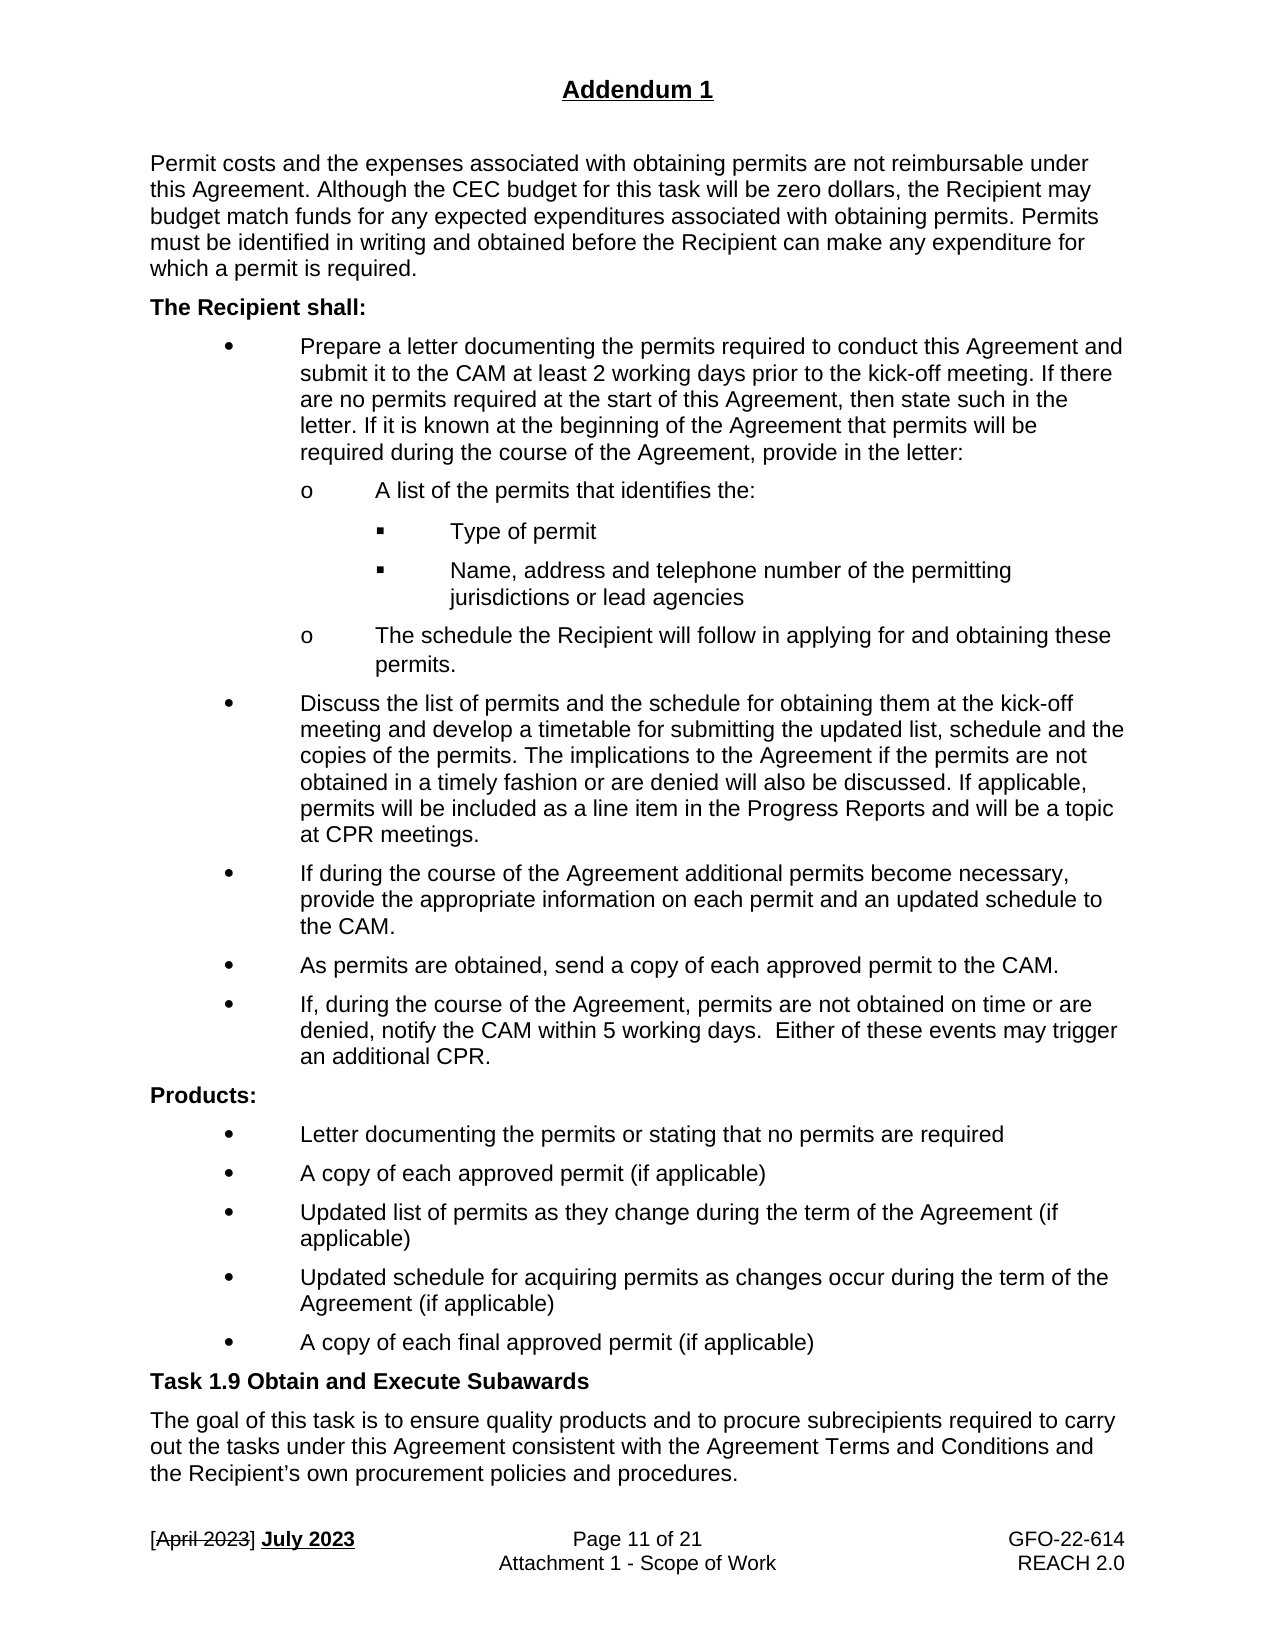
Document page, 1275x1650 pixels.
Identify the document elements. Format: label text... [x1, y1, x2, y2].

list Prepare a letter documenting the permits required to conduct this Agreement and submit it to the CAM at least 2 working days prior to the kick-off meeting. If there are no permits required at the start of this Agreement, then state such in the letter. If it is known at the beginning of the Agreement that permits will be required during the course of the Agreement, provide in the letter: [225, 333, 1125, 465]
list A copy of each approved permit (if applicable) [225, 1160, 1125, 1186]
text Products: [150, 1082, 1125, 1108]
list A copy of each final approved permit (if applicable) [225, 1329, 1125, 1355]
list The schedule the Recipient will follow in applying for and obtaining these permits. [300, 622, 1125, 677]
text Task 1.9 Obtain and Execute Subawards [150, 1368, 1125, 1394]
list Name, address and telephone number of the permitting jurisdictions or lead agencies [375, 557, 1125, 610]
list Discuss the list of permits and the schedule for obtaining them at the kick-off meeting and develop a timetable for submitting the updated list, schedule and the copies of the permits. The implications to the Agreement if the permits are not obtained in a timely fashion or are denied will also be discussed. If applicable, permits will be included as a line item in the Progress Reports and will be a topic at CPR meetings. [225, 689, 1125, 848]
list Updated list of permits as they change during the term of the Agreement (if applicable) [225, 1199, 1125, 1251]
list Type of permit [375, 518, 1125, 544]
text Permit costs and the expenses associated with obtaining permits are not reimbursable under this Agreement. Although the CEC budget for this task will be zero dollars, the Recipient may budget match funds for any expected expenditures associated with obtaining permits. Permits must be identified in writing and obtained before the Recipient can make any expenditure for which a permit is required. [150, 150, 1125, 282]
list If, during the course of the Agreement, permits are not obtained on time or are denied, notify the CAM within 5 working days. Either of these events may trigger an additional CPR. [225, 991, 1125, 1069]
text The Recipient shall: [150, 294, 1125, 321]
list As permits are obtained, send a copy of each approved permit to the CAM. [225, 952, 1125, 978]
list If during the course of the Agreement additional permits become necessary, provide the appropriate information on each permit and an updated schedule to the CAM. [225, 860, 1125, 939]
text The goal of this task is to ensure quality products and to procure subrecipients required to carry out the tasks under this Agreement consistent with the Agreement Terms and Conditions and the Recipient’s own procurement policies and procedures. [150, 1407, 1125, 1486]
list Updated schedule for acquiring permits as changes occur during the term of the Agreement (if applicable) [225, 1264, 1125, 1317]
list A list of the permits that identifies the: [300, 477, 1125, 506]
list Letter documenting the permits or stating that no permits are required [225, 1121, 1125, 1147]
